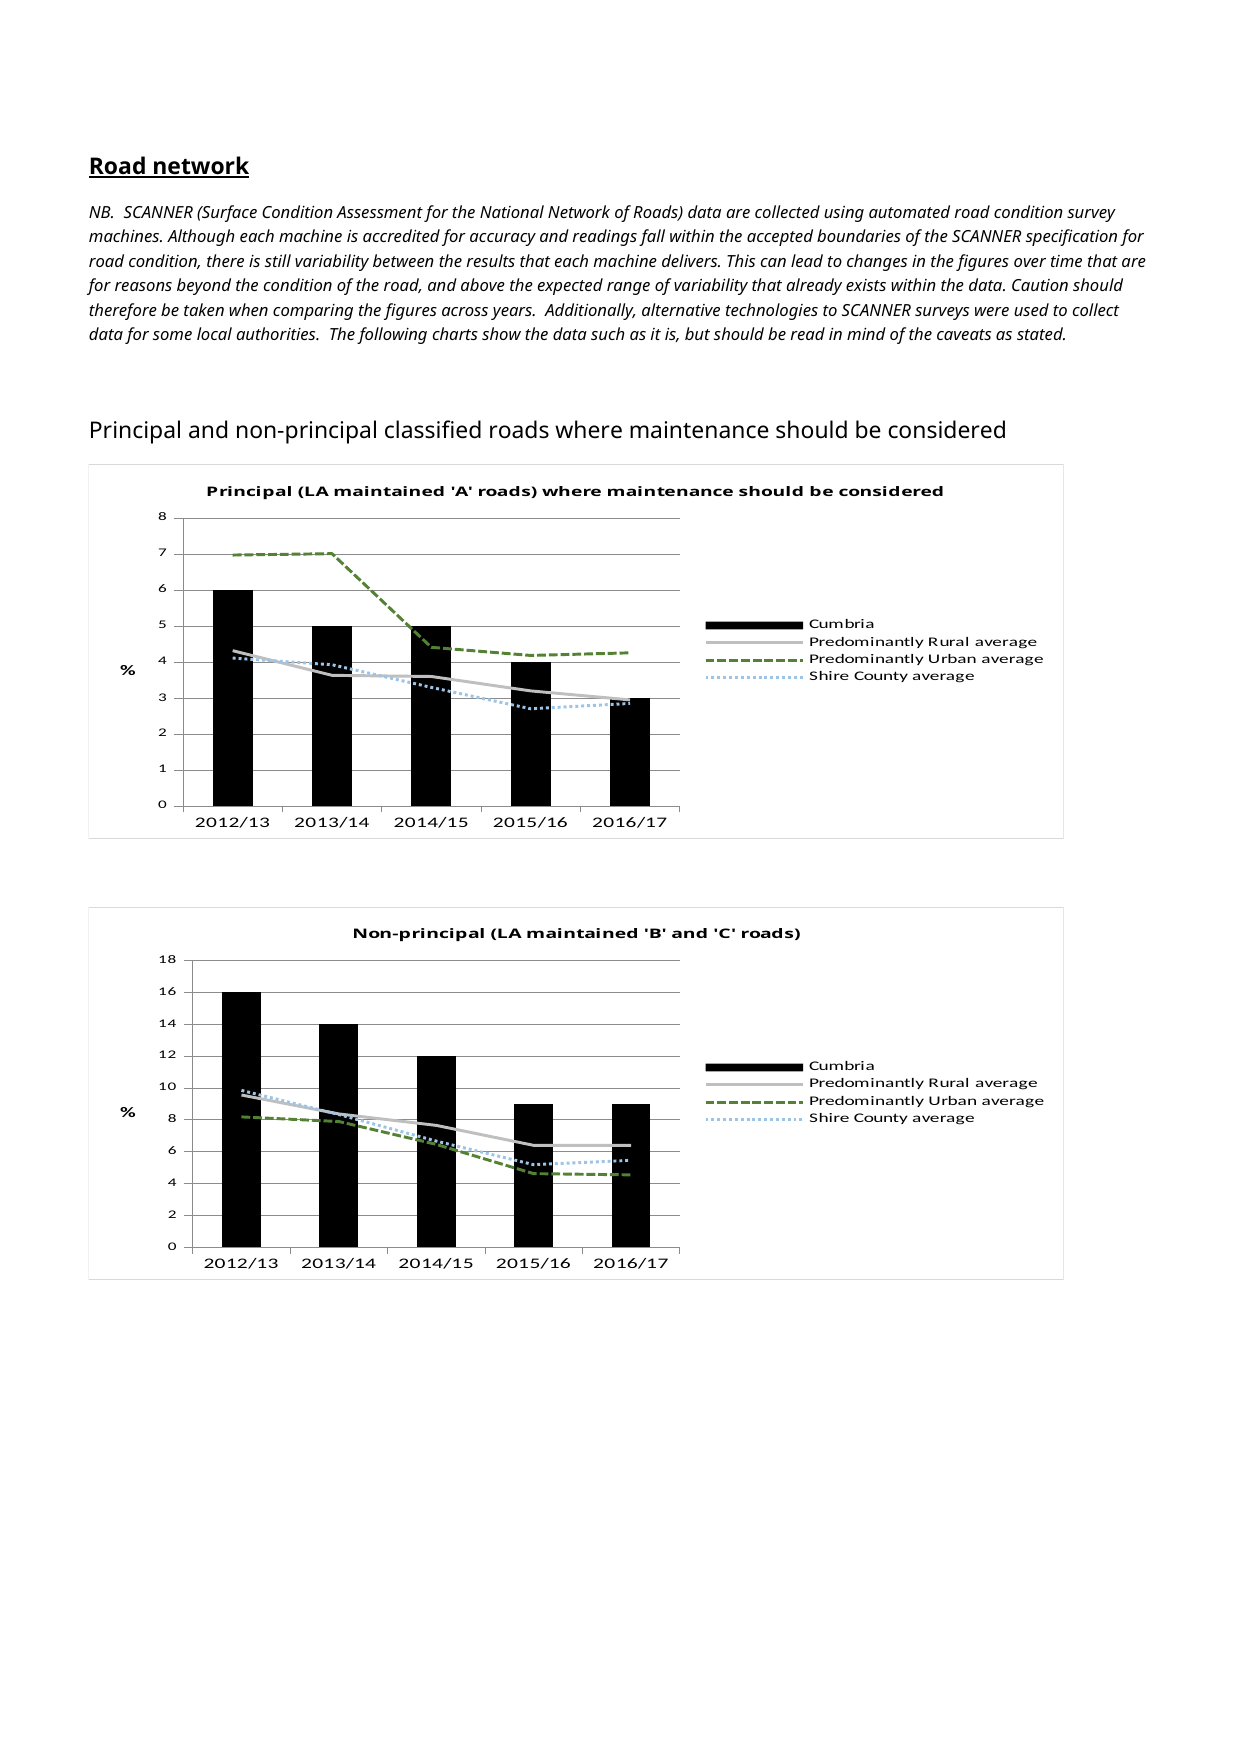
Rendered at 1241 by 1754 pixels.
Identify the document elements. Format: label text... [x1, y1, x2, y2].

text Principal and non-principal classified roads where maintenance should be considered [89, 414, 1152, 446]
text NB. SCANNER (Surface Condition Assessment for the National Network of Roads) data are collected using automated road condition survey machines. Although each machine is accredited for accuracy and readings fall within the accepted boundaries of the SCANNER specification for road condition, there is still variability between the results that each machine delivers. This can lead to changes in the figures over time that are for reasons beyond the condition of the road, and above the expected range of variability that already exists within the data. Caution should therefore be taken when comparing the figures across years. Additionally, alternative technologies to SCANNER surveys were used to collect data for some local authorities. The following charts show the data such as it is, but should be read in mind of the caveats as stated. [89, 200, 1152, 346]
text Road network [89, 150, 1152, 181]
